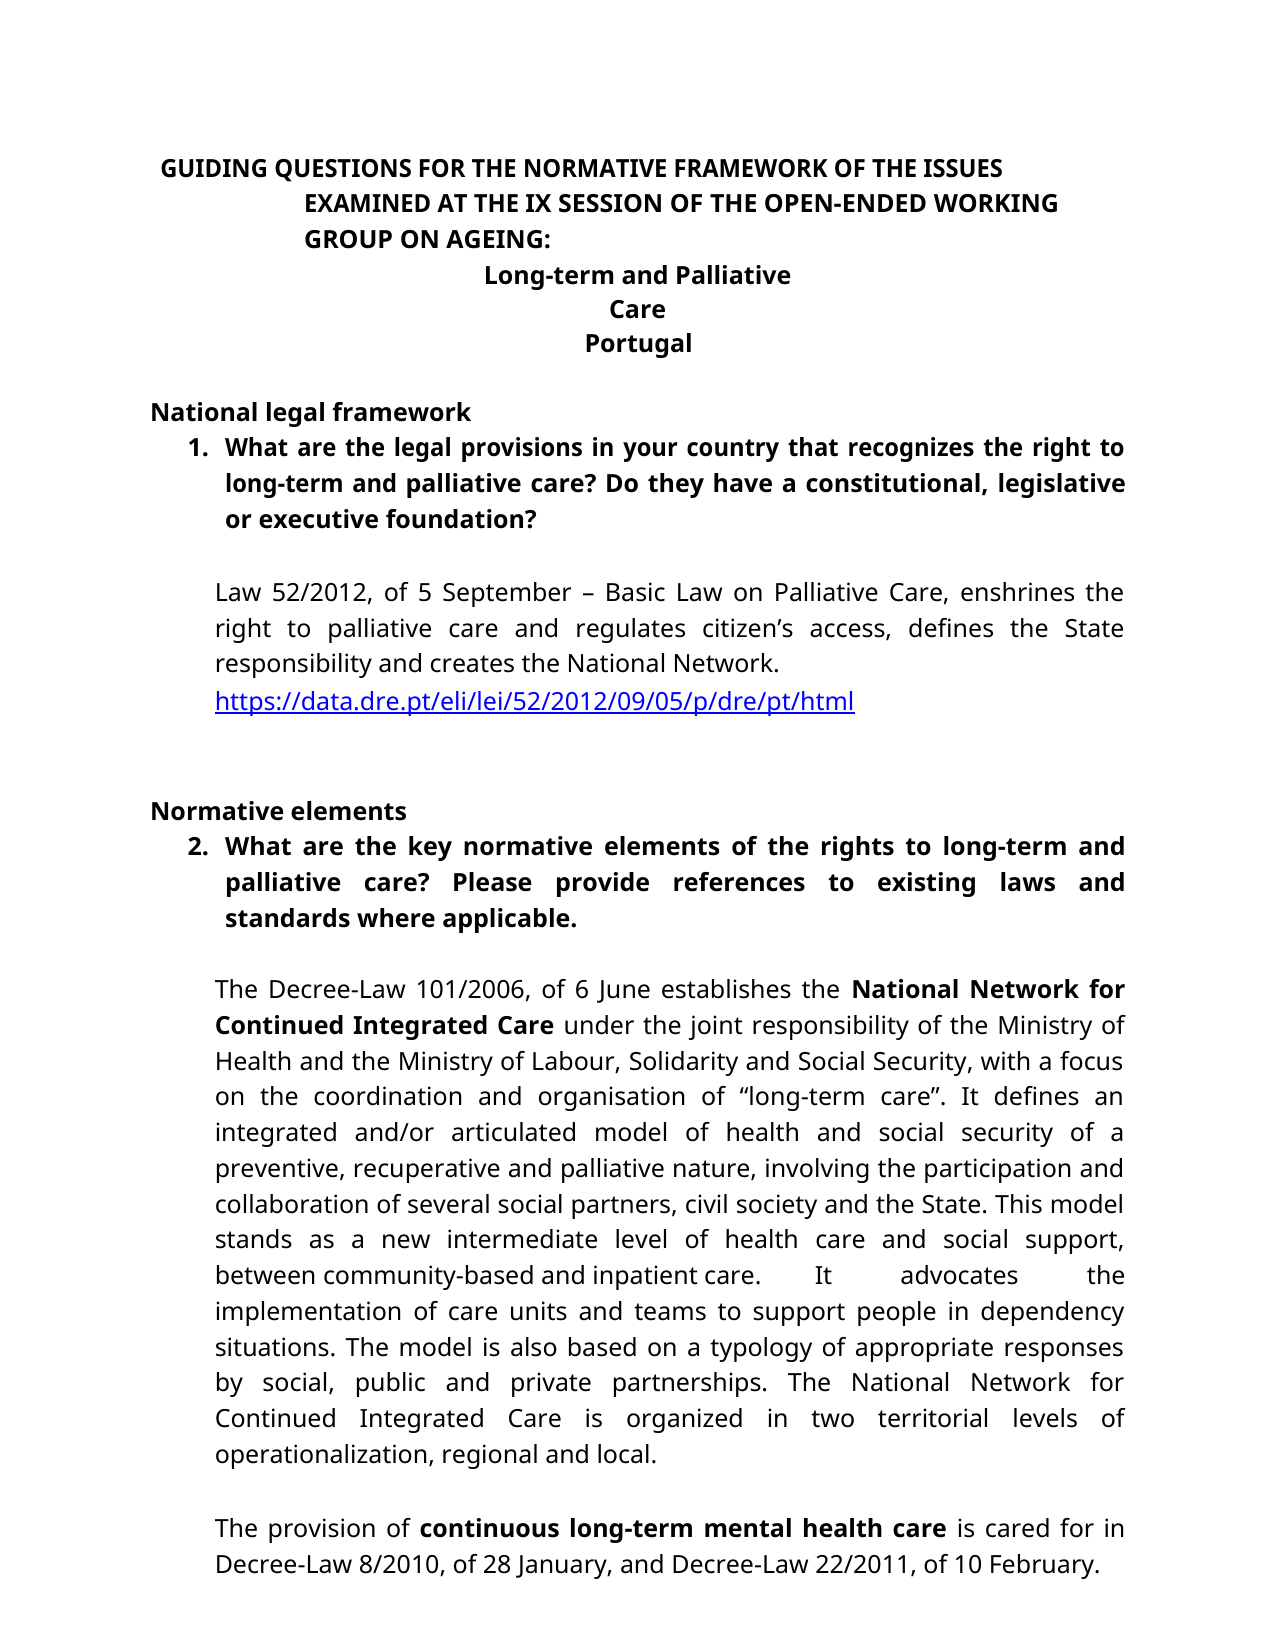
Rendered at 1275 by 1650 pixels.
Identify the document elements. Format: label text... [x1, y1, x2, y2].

list Law 52/2012, of 5 September – Basic Law on Palliative Care, enshrines the right to palliative care and regulates citizen’s access, defines the State responsibility and creates the National Network. [214, 574, 1126, 680]
list What are the legal provisions in your country that recognizes the right to long-term and palliative care? Do they have a constitutional, legislative or executive foundation? [187, 430, 1126, 536]
list https://data.dre.pt/eli/lei/52/2012/09/05/p/dre/pt/html [214, 683, 1126, 717]
list What are the key normative elements of the rights to long-term and palliative care? Please provide references to existing laws and standards where applicable. [187, 829, 1126, 934]
text Portugal [139, 326, 1137, 360]
subtitle GUIDING QUESTIONS FOR THE NORMATIVE FRAMEWORK OF THE ISSUES EXAMINED AT THE IX SESSION OF THE OPEN-ENDED WORKING GROUP ON AGEING: [160, 150, 1133, 256]
text National legal framework [150, 394, 1137, 429]
list The provision of continuous long-term mental health care is cared for in Decree-Law 8/2010, of 28 January, and Decree-Law 22/2011, of 10 February. [214, 1511, 1126, 1581]
subtitle Normative elements [150, 793, 1137, 827]
text Long-term and Palliative Care [461, 257, 814, 326]
list The Decree-Law 101/2006, of 6 June establishes the National Network for Continued Integrated Care under the joint responsibility of the Ministry of Health and the Ministry of Labour, Solidarity and Social Security, with a focus on the coordination and organisation of “long-term care”. It defines an integrated and/or articulated model of health and social security of a preventive, recuperative and palliative nature, involving the participation and collaboration of several social partners, civil society and the State. This model stands as a new intermediate level of health care and social support, between community-based and inpatient care. It advocates the implementation of care units and teams to support people in dependency situations. The model is also based on a typology of appropriate responses by social, public and private partnerships. The National Network for Continued Integrated Care is organized in two territorial levels of operationalization, regional and local. [177, 972, 1126, 1470]
